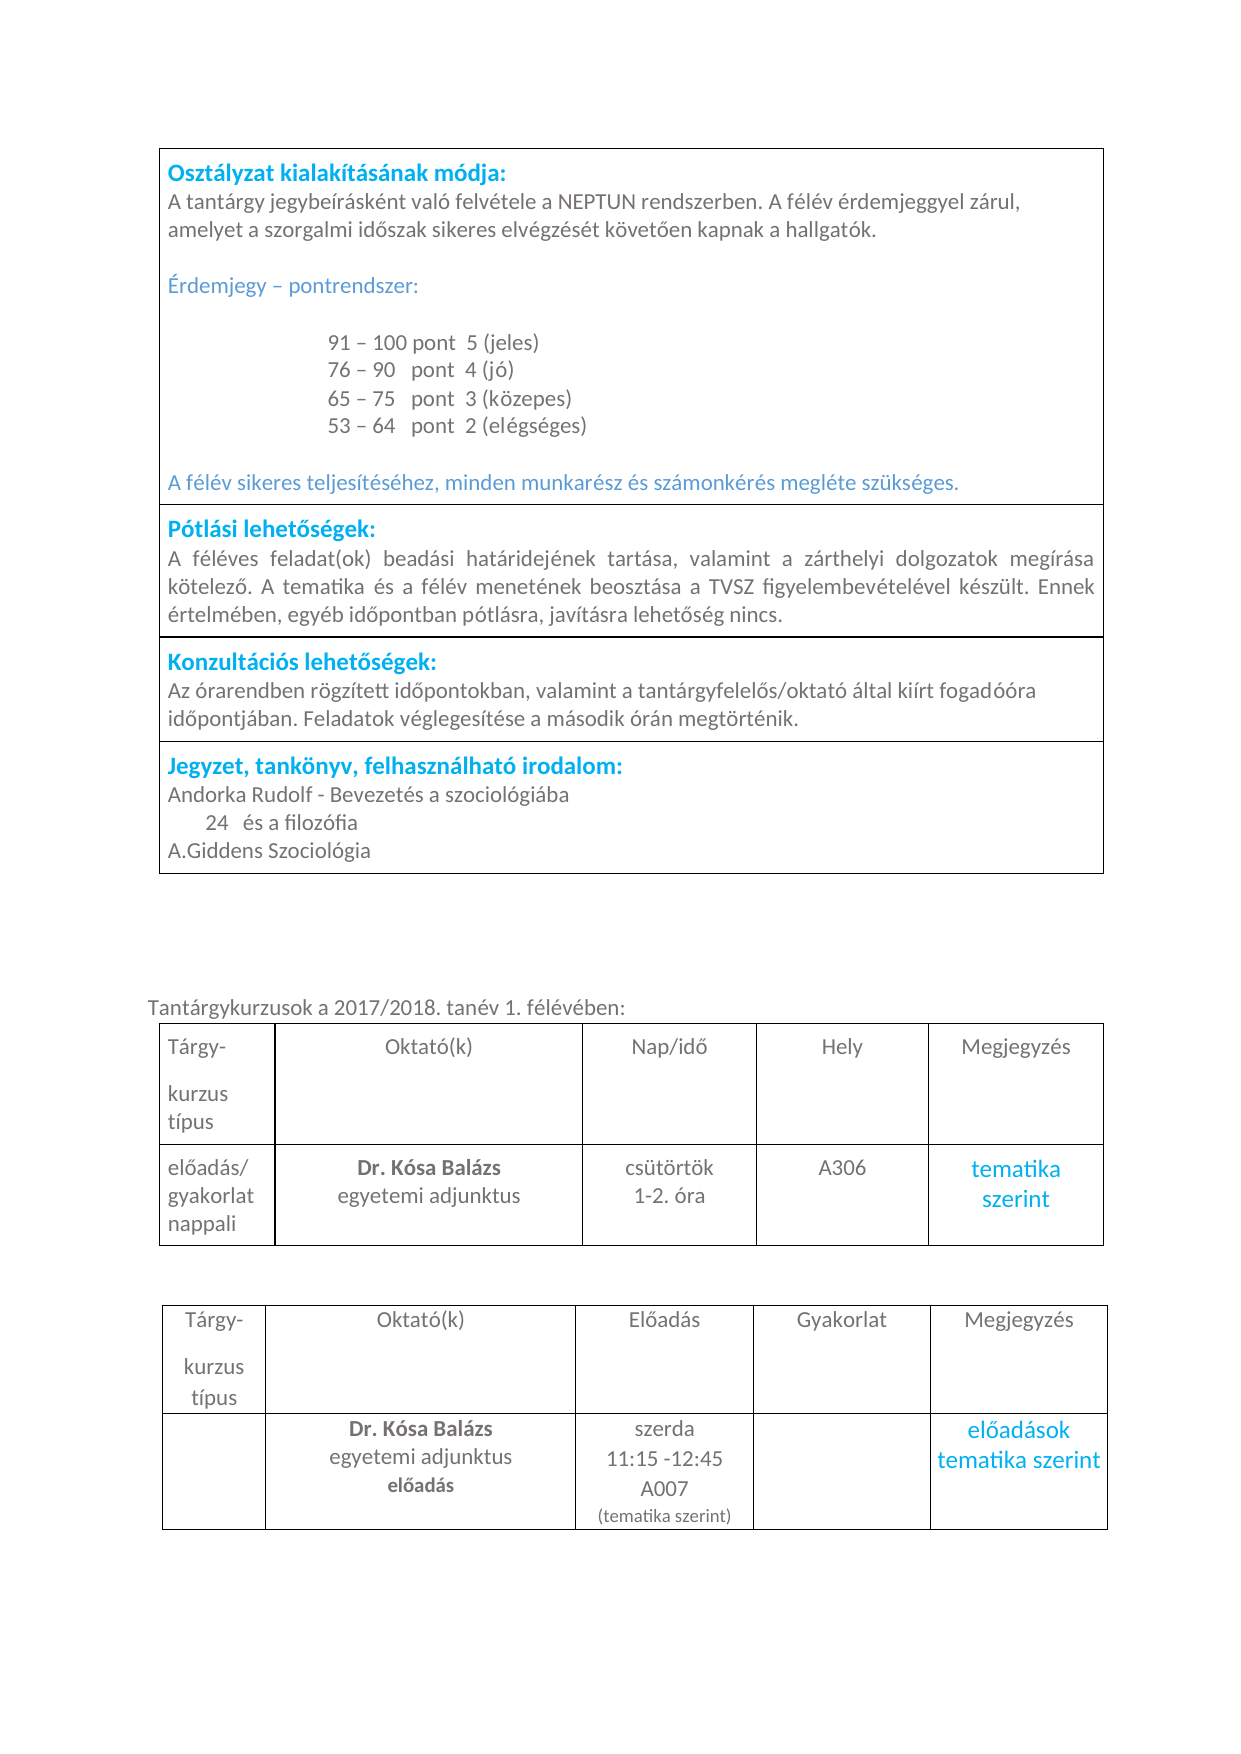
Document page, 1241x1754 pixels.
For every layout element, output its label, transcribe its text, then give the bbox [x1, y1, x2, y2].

table_header Tárgy- kurzus típus [160, 1024, 274, 1143]
table_header Megjegyzés [929, 1024, 1103, 1143]
table_header Megjegyzés [931, 1306, 1107, 1413]
table_cell Konzultációs lehetőségek: Az órarendben rögzített időpontokban, valamint a tantárgyfelelős/oktató által kiírt fogadóóra időpontjában. Feladatok véglegesítése a második órán megtörténik. [160, 638, 1103, 741]
table_cell Pótlási lehetőségek: A féléves feladat(ok) beadási határidejének tartása, valamint a zárthelyi dolgozatok megírása kötelező. A tematika és a félév menetének beosztása a TVSZ figyelembevételével készült. Ennek értelmében, egyéb időpontban pótlásra, javításra lehetőség nincs. [160, 505, 1103, 636]
table_cell tematika szerint [929, 1145, 1103, 1245]
table_header Hely [757, 1024, 928, 1143]
table_cell szerda 11:15 -12:45 A007 (tematika szerint) [576, 1414, 753, 1529]
table_cell A306 [757, 1145, 928, 1245]
table_cell Osztályzat kialakításának módja: A tantárgy jegybeírásként való felvétele a NEPTUN rendszerben. A félév érdemjeggyel zárul, amelyet a szorgalmi időszak sikeres elvégzését követően kapnak a hallgatók. Érdemjegy – pontrendszer: 91 – 100 pont 5 (jeles) 76 – 90 pont 4 (jó) 65 – 75 pont 3 (közepes) 53 – 64 pont 2 (elégséges) A félév sikeres teljesítéséhez, minden munkarész és számonkérés megléte szükséges. [160, 149, 1103, 504]
table_cell előadás/ gyakorlat nappali [160, 1145, 274, 1245]
table_header Oktató(k) [276, 1024, 582, 1143]
table_header Oktató(k) [266, 1306, 575, 1413]
table_header Előadás [576, 1306, 753, 1413]
text Tantárgykurzusok a 2017/2018. tanév 1. félévében: [148, 993, 1093, 1021]
table_cell Dr. Kósa Balázs egyetemi adjunktus [276, 1145, 582, 1245]
table_cell [754, 1414, 930, 1529]
table_cell csütörtök 1-2. óra [583, 1145, 756, 1245]
table_cell Dr. Kósa Balázs egyetemi adjunktus előadás [266, 1414, 575, 1529]
table_header Gyakorlat [754, 1306, 930, 1413]
table_cell [163, 1414, 265, 1529]
table_cell Jegyzet, tankönyv, felhasználható irodalom: Andorka Rudolf - Bevezetés a szociológiába és a filozófia A.Giddens Szociológia [160, 742, 1103, 873]
table_header Nap/idő [583, 1024, 756, 1143]
table_header Tárgy- kurzus típus [163, 1306, 265, 1413]
table_cell előadások tematika szerint [931, 1414, 1107, 1529]
